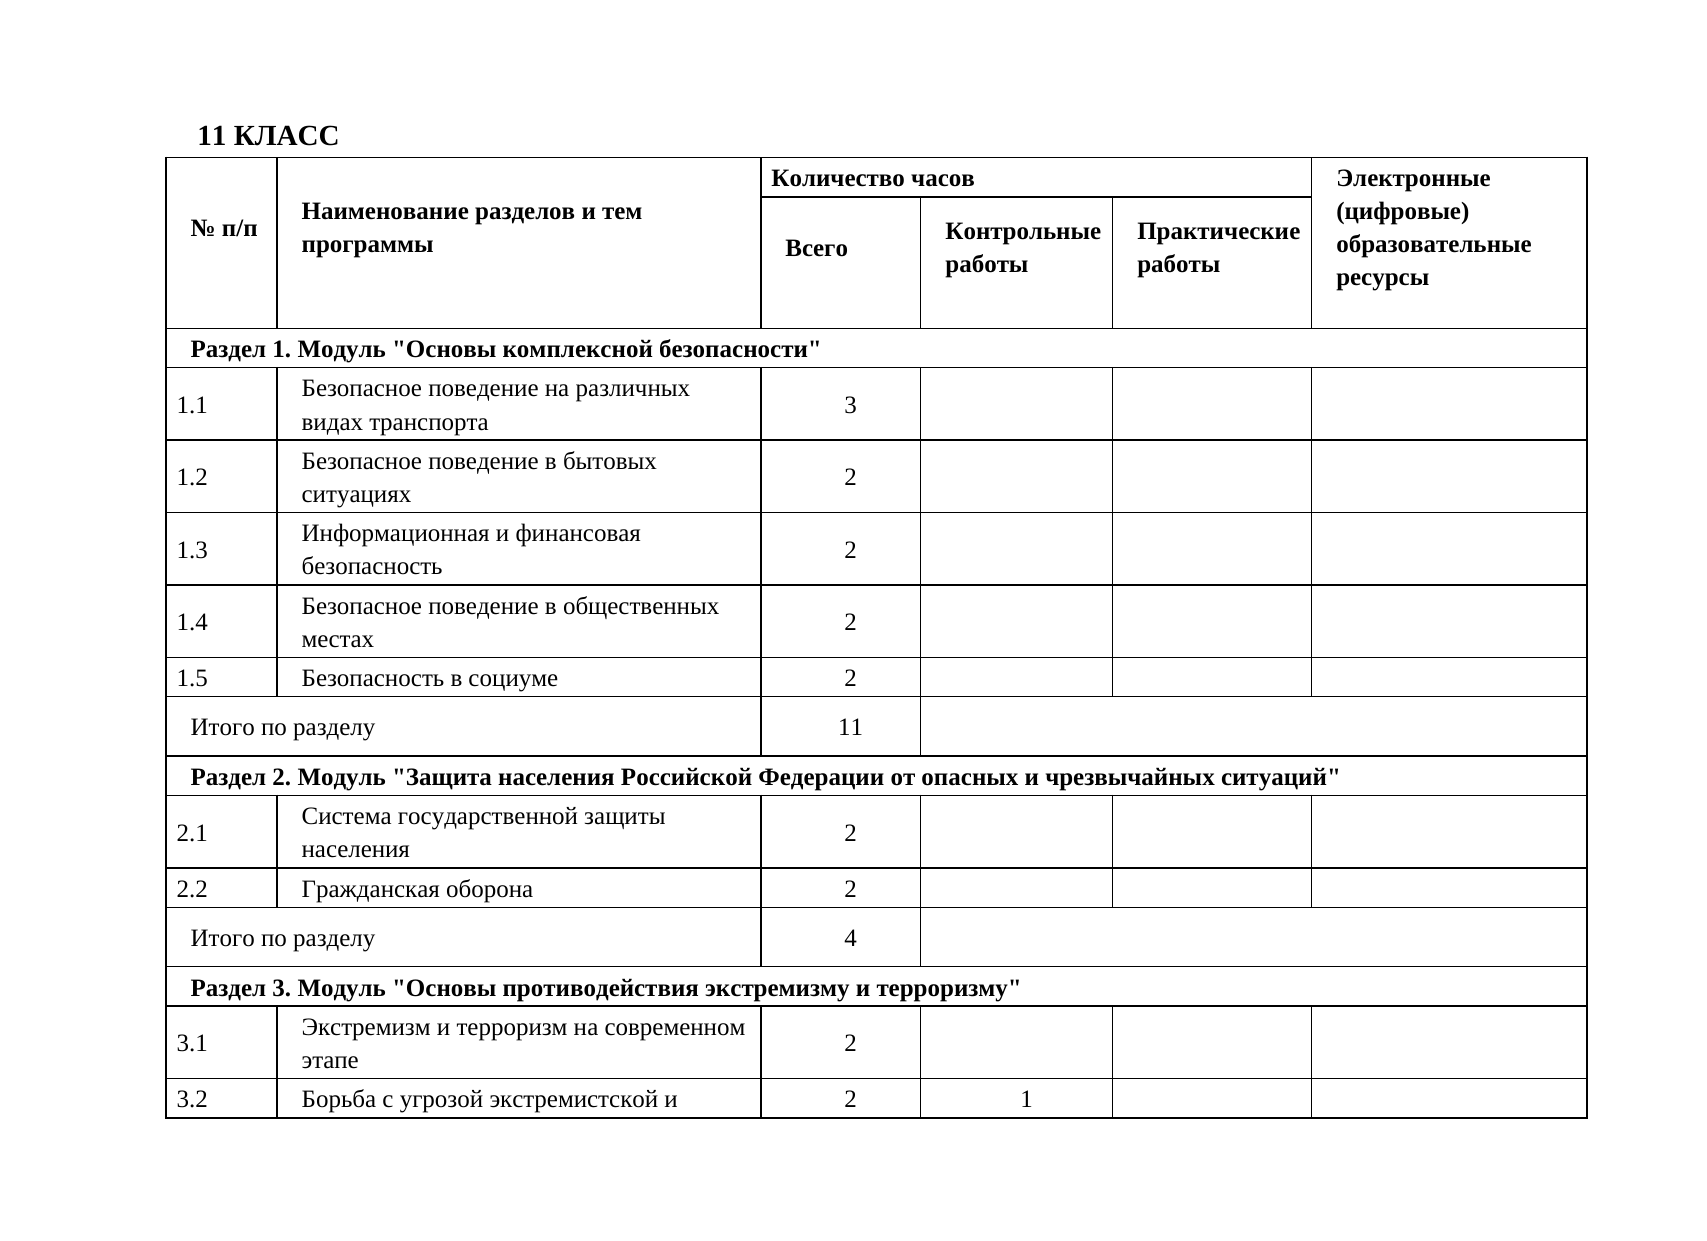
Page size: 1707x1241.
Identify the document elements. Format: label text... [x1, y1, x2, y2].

table_cell [1312, 368, 1586, 439]
table_cell 2 [762, 1079, 920, 1117]
table_cell [1312, 586, 1586, 656]
table_cell Гражданская оборона [278, 869, 760, 906]
table_cell [1312, 869, 1586, 906]
table_cell 2.1 [167, 796, 276, 867]
table_cell 2 [762, 869, 920, 906]
table_cell Безопасное поведение на различных видах транспорта [278, 368, 760, 439]
table_cell Всего [762, 198, 920, 327]
table_cell 2 [762, 441, 920, 512]
table_header Электронные (цифровые) образовательные ресурсы [1312, 158, 1586, 327]
table_cell [1113, 869, 1311, 906]
table_cell [1113, 441, 1311, 512]
table_cell [921, 908, 1586, 966]
table_cell [921, 869, 1112, 906]
table_cell [921, 1007, 1112, 1078]
table_cell [1113, 1079, 1311, 1117]
table_cell [1113, 368, 1311, 439]
table_cell 11 [762, 697, 920, 755]
table_header Наименование разделов и тем программы [278, 158, 760, 327]
table_cell [1113, 586, 1311, 656]
table_cell [921, 441, 1112, 512]
table_cell Система государственной защиты населения [278, 796, 760, 867]
table_cell Практические работы [1113, 198, 1311, 327]
table_cell [1312, 441, 1586, 512]
table_cell 1.5 [167, 658, 276, 696]
table_cell 1.2 [167, 441, 276, 512]
table_cell 2 [762, 586, 920, 656]
table_cell Безопасное поведение в бытовых ситуациях [278, 441, 760, 512]
table_cell Контрольные работы [921, 198, 1112, 327]
table_cell [1113, 513, 1311, 584]
table_cell [1113, 1007, 1311, 1078]
table_cell Информационная и финансовая безопасность [278, 513, 760, 584]
table_cell 1 [921, 1079, 1112, 1117]
table_header № п/п [167, 158, 276, 327]
table_cell Экстремизм и терроризм на современном этапе [278, 1007, 760, 1078]
table_cell [921, 658, 1112, 696]
table_cell [921, 513, 1112, 584]
table_cell [1113, 796, 1311, 867]
table_header Количество часов [762, 158, 1311, 196]
table_cell [1312, 658, 1586, 696]
table_cell [1312, 1079, 1586, 1117]
table_cell 3 [762, 368, 920, 439]
table_cell [1312, 1007, 1586, 1078]
table_cell 4 [762, 908, 920, 966]
table_cell 3.2 [167, 1079, 276, 1117]
table_cell Раздел 2. Модуль "Защита населения Российской Федерации от опасных и чрезвычайных ситуаций" [167, 757, 1586, 794]
table_cell [1312, 513, 1586, 584]
table_cell [921, 697, 1586, 755]
table_cell [921, 586, 1112, 656]
table_cell 3.1 [167, 1007, 276, 1078]
table_cell Безопасность в социуме [278, 658, 760, 696]
table_cell 2.2 [167, 869, 276, 906]
table_cell Итого по разделу [167, 908, 760, 966]
table_cell 1.1 [167, 368, 276, 439]
text 11 КЛАСС [190, 118, 1618, 152]
table_cell Раздел 3. Модуль "Основы противодействия экстремизму и терроризму" [167, 967, 1586, 1005]
table_cell [921, 796, 1112, 867]
table_cell Раздел 1. Модуль "Основы комплексной безопасности" [167, 329, 1586, 367]
table_cell 2 [762, 1007, 920, 1078]
table_cell 2 [762, 513, 920, 584]
table_cell [1113, 658, 1311, 696]
table_cell Итого по разделу [167, 697, 760, 755]
table_cell 2 [762, 796, 920, 867]
table_cell 1.4 [167, 586, 276, 656]
table_cell Безопасное поведение в общественных местах [278, 586, 760, 656]
table_cell [921, 368, 1112, 439]
table_cell 2 [762, 658, 920, 696]
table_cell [278, 1079, 760, 1117]
table_cell [1312, 796, 1586, 867]
table_cell 1.3 [167, 513, 276, 584]
